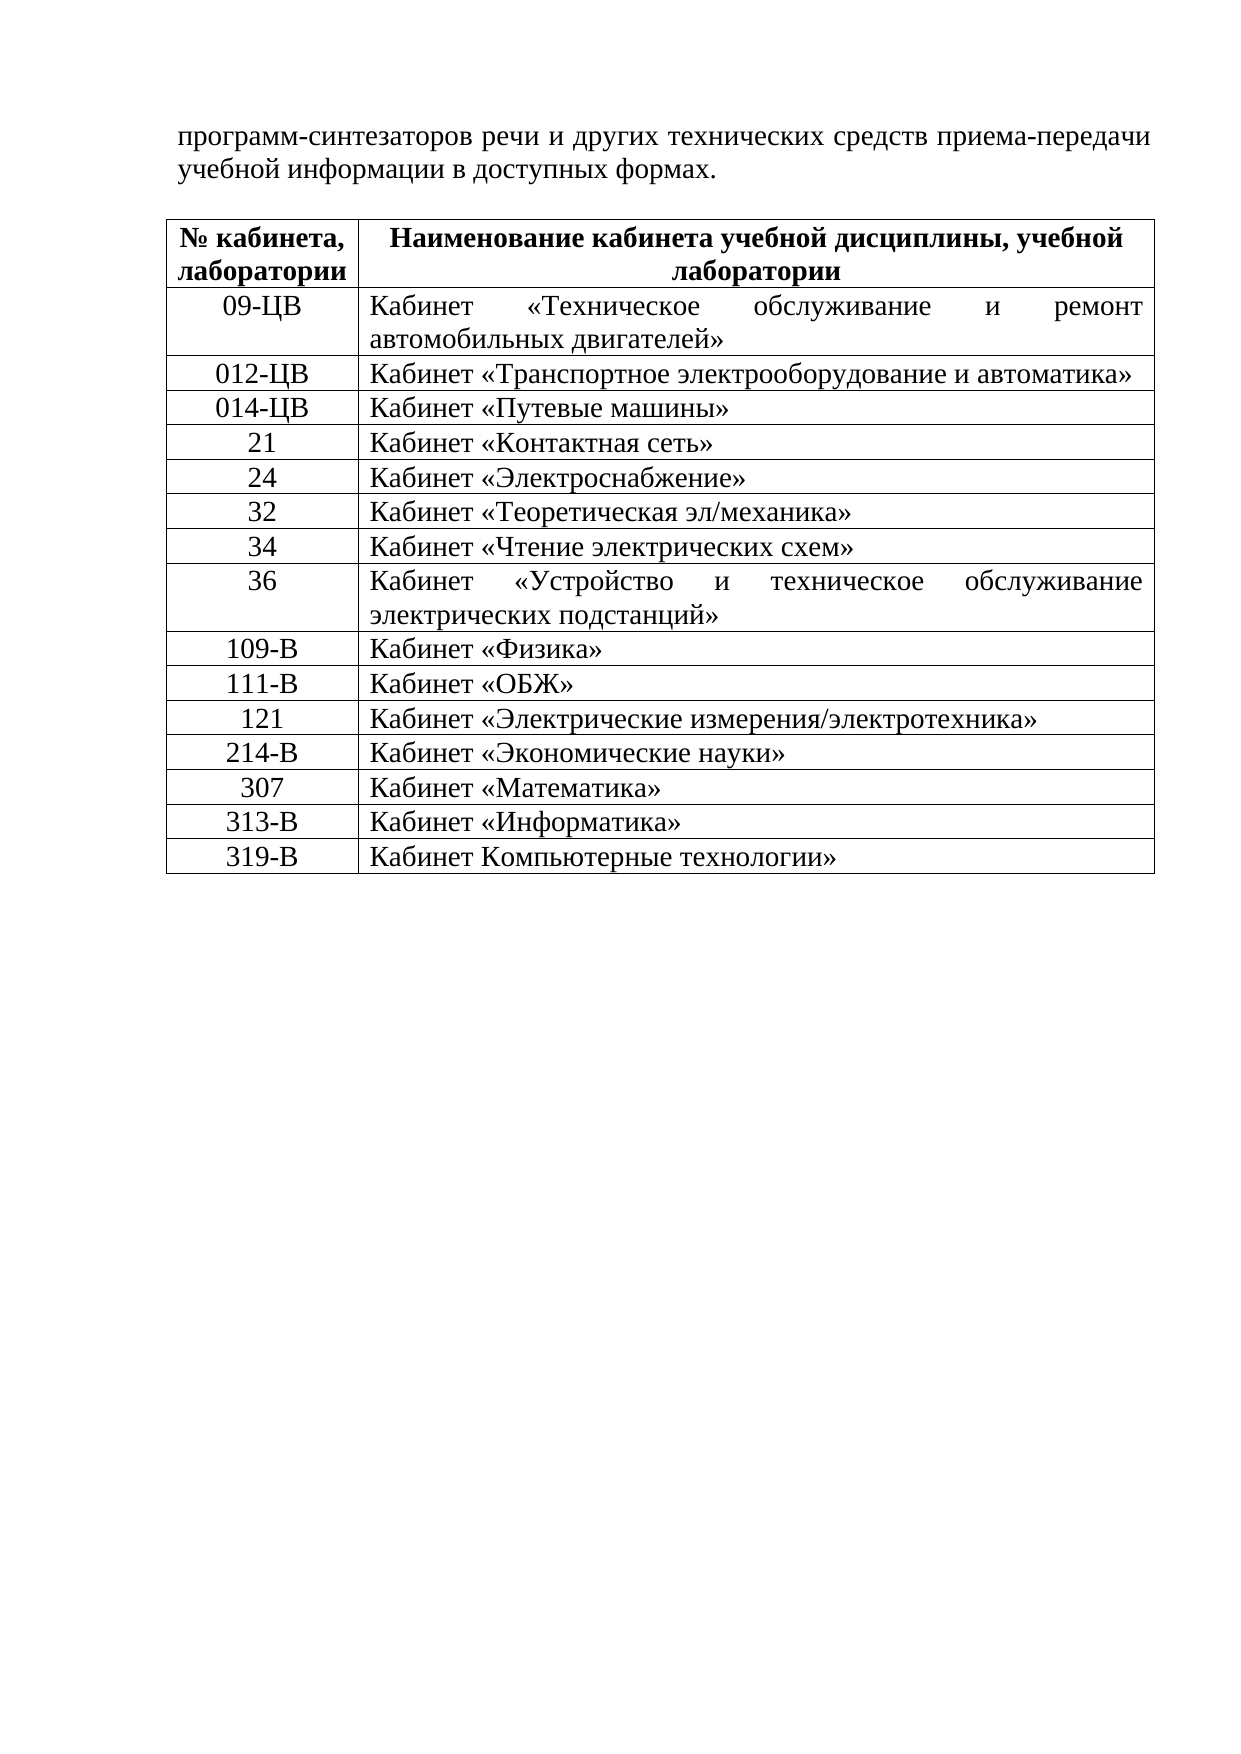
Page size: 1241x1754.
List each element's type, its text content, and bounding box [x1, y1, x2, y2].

table_cell Кабинет «Устройство и техническое обслуживание электрических подстанций» [359, 564, 1154, 631]
table_cell Кабинет «ОБЖ» [359, 666, 1154, 700]
table_cell 214-В [167, 735, 358, 769]
table_header № кабинета, лаборатории [167, 220, 358, 287]
table_cell 36 [167, 564, 358, 631]
table_cell 014-ЦВ [167, 391, 358, 424]
table_cell Кабинет «Путевые машины» [359, 391, 1154, 424]
table_cell 09-ЦВ [167, 288, 358, 355]
table_cell Кабинет «Контактная сеть» [359, 425, 1154, 459]
table_cell Кабинет «Физика» [359, 632, 1154, 665]
table_cell Кабинет «Информатика» [359, 805, 1154, 838]
table_cell 24 [167, 460, 358, 493]
table_cell Кабинет Компьютерные технологии» [359, 839, 1154, 873]
table_cell 34 [167, 529, 358, 562]
table_cell Кабинет «Техническое обслуживание и ремонт автомобильных двигателей» [359, 288, 1154, 355]
table_cell 319-В [167, 839, 358, 873]
table_cell 32 [167, 494, 358, 528]
table_header Наименование кабинета учебной дисциплины, учебной лаборатории [359, 220, 1154, 287]
table_cell Кабинет «Электрические измерения/электротехника» [359, 701, 1154, 734]
table_cell Кабинет «Экономические науки» [359, 735, 1154, 769]
table_cell 012-ЦВ [167, 356, 358, 389]
table_cell Кабинет «Электроснабжение» [359, 460, 1154, 493]
table_cell Кабинет «Транспортное электрооборудование и автоматика» [359, 356, 1154, 389]
table_cell 21 [167, 425, 358, 459]
table_cell 307 [167, 770, 358, 803]
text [177, 118, 1152, 185]
table_cell 313-В [167, 805, 358, 838]
table_cell 121 [167, 701, 358, 734]
table_cell Кабинет «Теоретическая эл/механика» [359, 494, 1154, 528]
table_cell 109-В [167, 632, 358, 665]
table_cell Кабинет «Чтение электрических схем» [359, 529, 1154, 562]
table_cell Кабинет «Математика» [359, 770, 1154, 803]
table_cell 111-В [167, 666, 358, 700]
